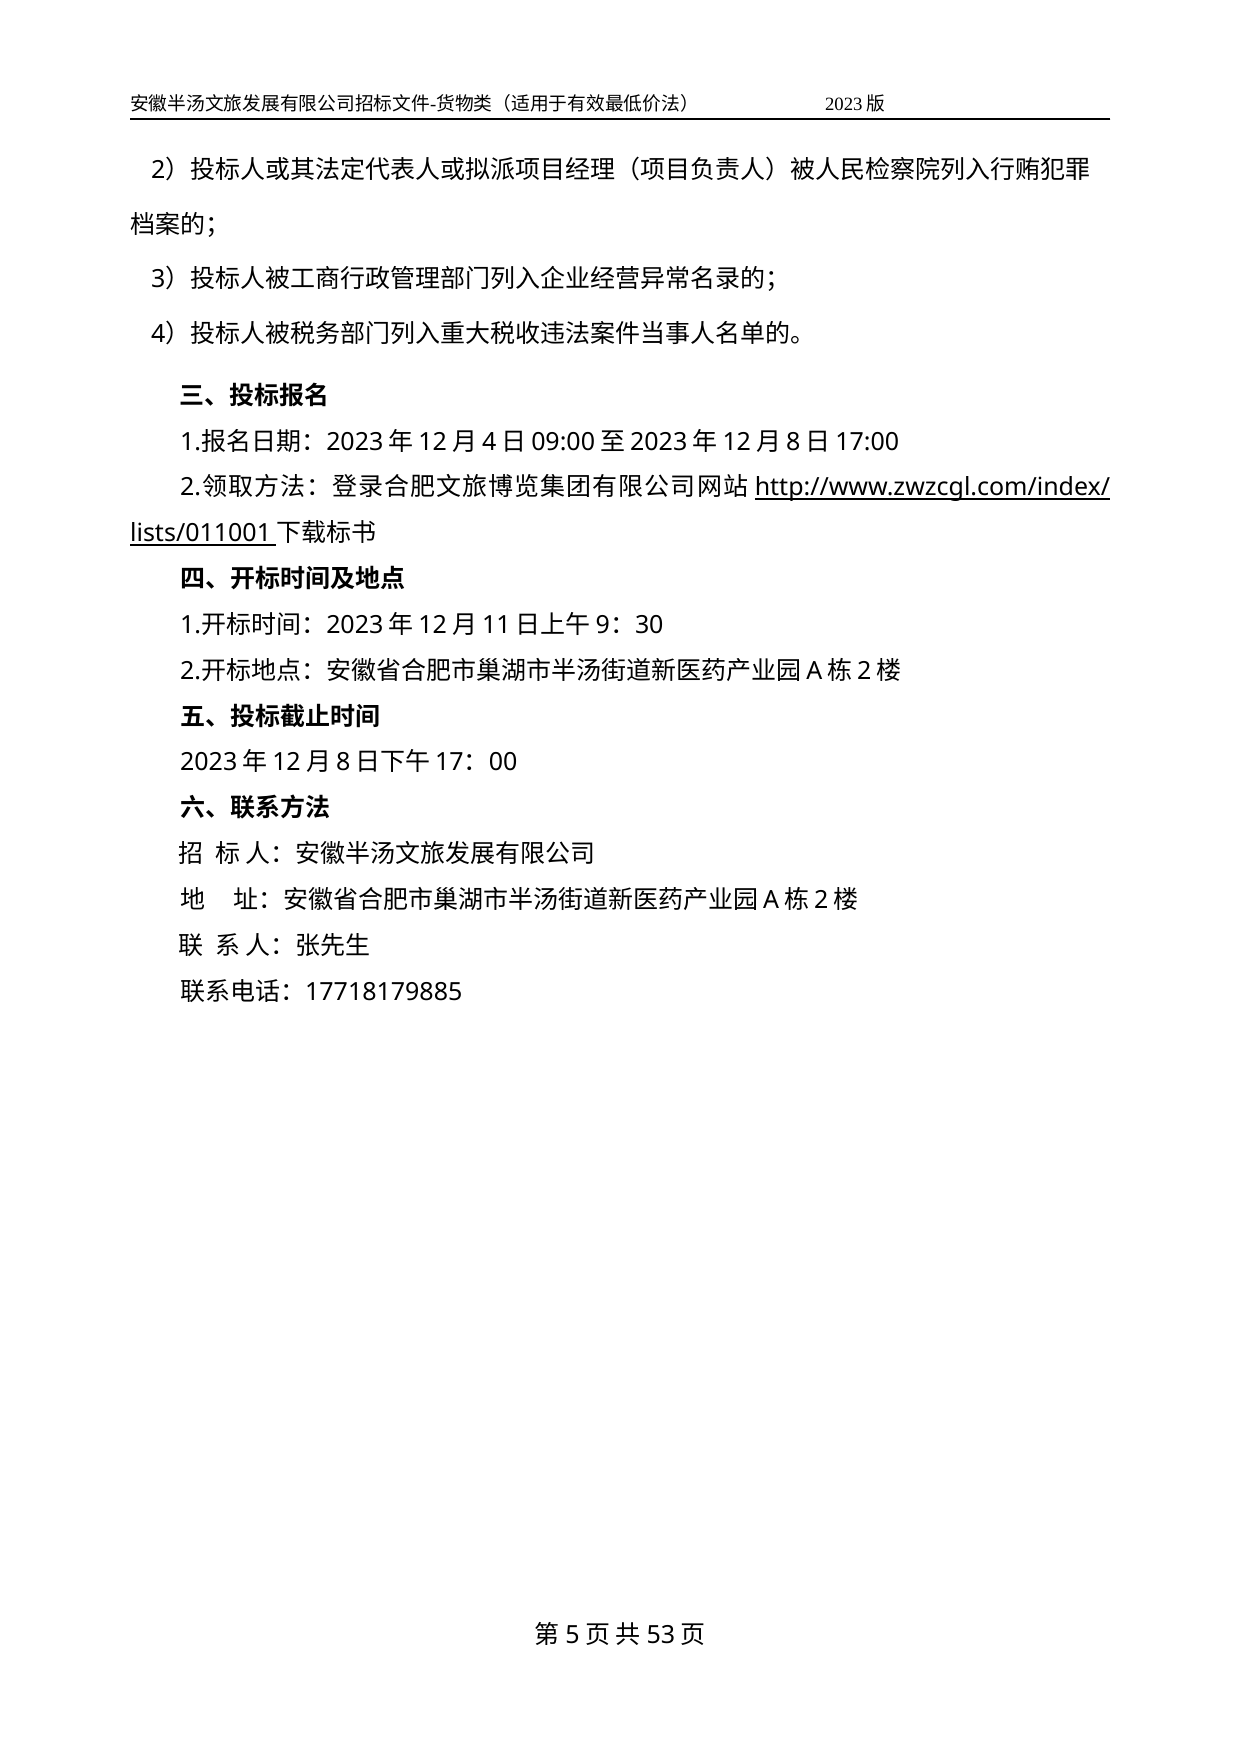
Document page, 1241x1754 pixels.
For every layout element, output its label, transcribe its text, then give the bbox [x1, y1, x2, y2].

text 2023年12月8日下午17：00 [130, 734, 1110, 780]
text 三、投标报名 [130, 367, 1110, 413]
text 2.领取方法：登录合肥文旅博览集团有限公司网站http://www.zwzcgl.com/index/lists/011001下载标书 [130, 459, 1110, 551]
text 4）投标人被税务部门列入重大税收违法案件当事人名单的。 [130, 313, 1110, 349]
text 六、联系方法 [130, 780, 1110, 826]
text 五、投标截止时间 [130, 688, 1110, 734]
text 3）投标人被工商行政管理部门列入企业经营异常名录的； [130, 259, 1110, 295]
text 联系电话：17718179885 [130, 963, 1110, 1009]
text 2）投标人或其法定代表人或拟派项目经理（项目负责人）被人民检察院列入行贿犯罪档案的； [130, 150, 1110, 241]
text 四、开标时间及地点 [130, 551, 1110, 597]
text 1.开标时间：2023年12月11日上午9：30 [130, 597, 1110, 642]
text 招 标 人：安徽半汤文旅发展有限公司 [130, 826, 1110, 872]
text 1.报名日期：2023年12月4日09:00至2023年12月8日17:00 [130, 413, 1110, 459]
text 联 系 人：张先生 [130, 917, 1110, 963]
text 2.开标地点：安徽省合肥市巢湖市半汤街道新医药产业园A栋2楼 [130, 642, 1110, 688]
text 地 址：安徽省合肥市巢湖市半汤街道新医药产业园A栋2楼 [130, 872, 1110, 917]
